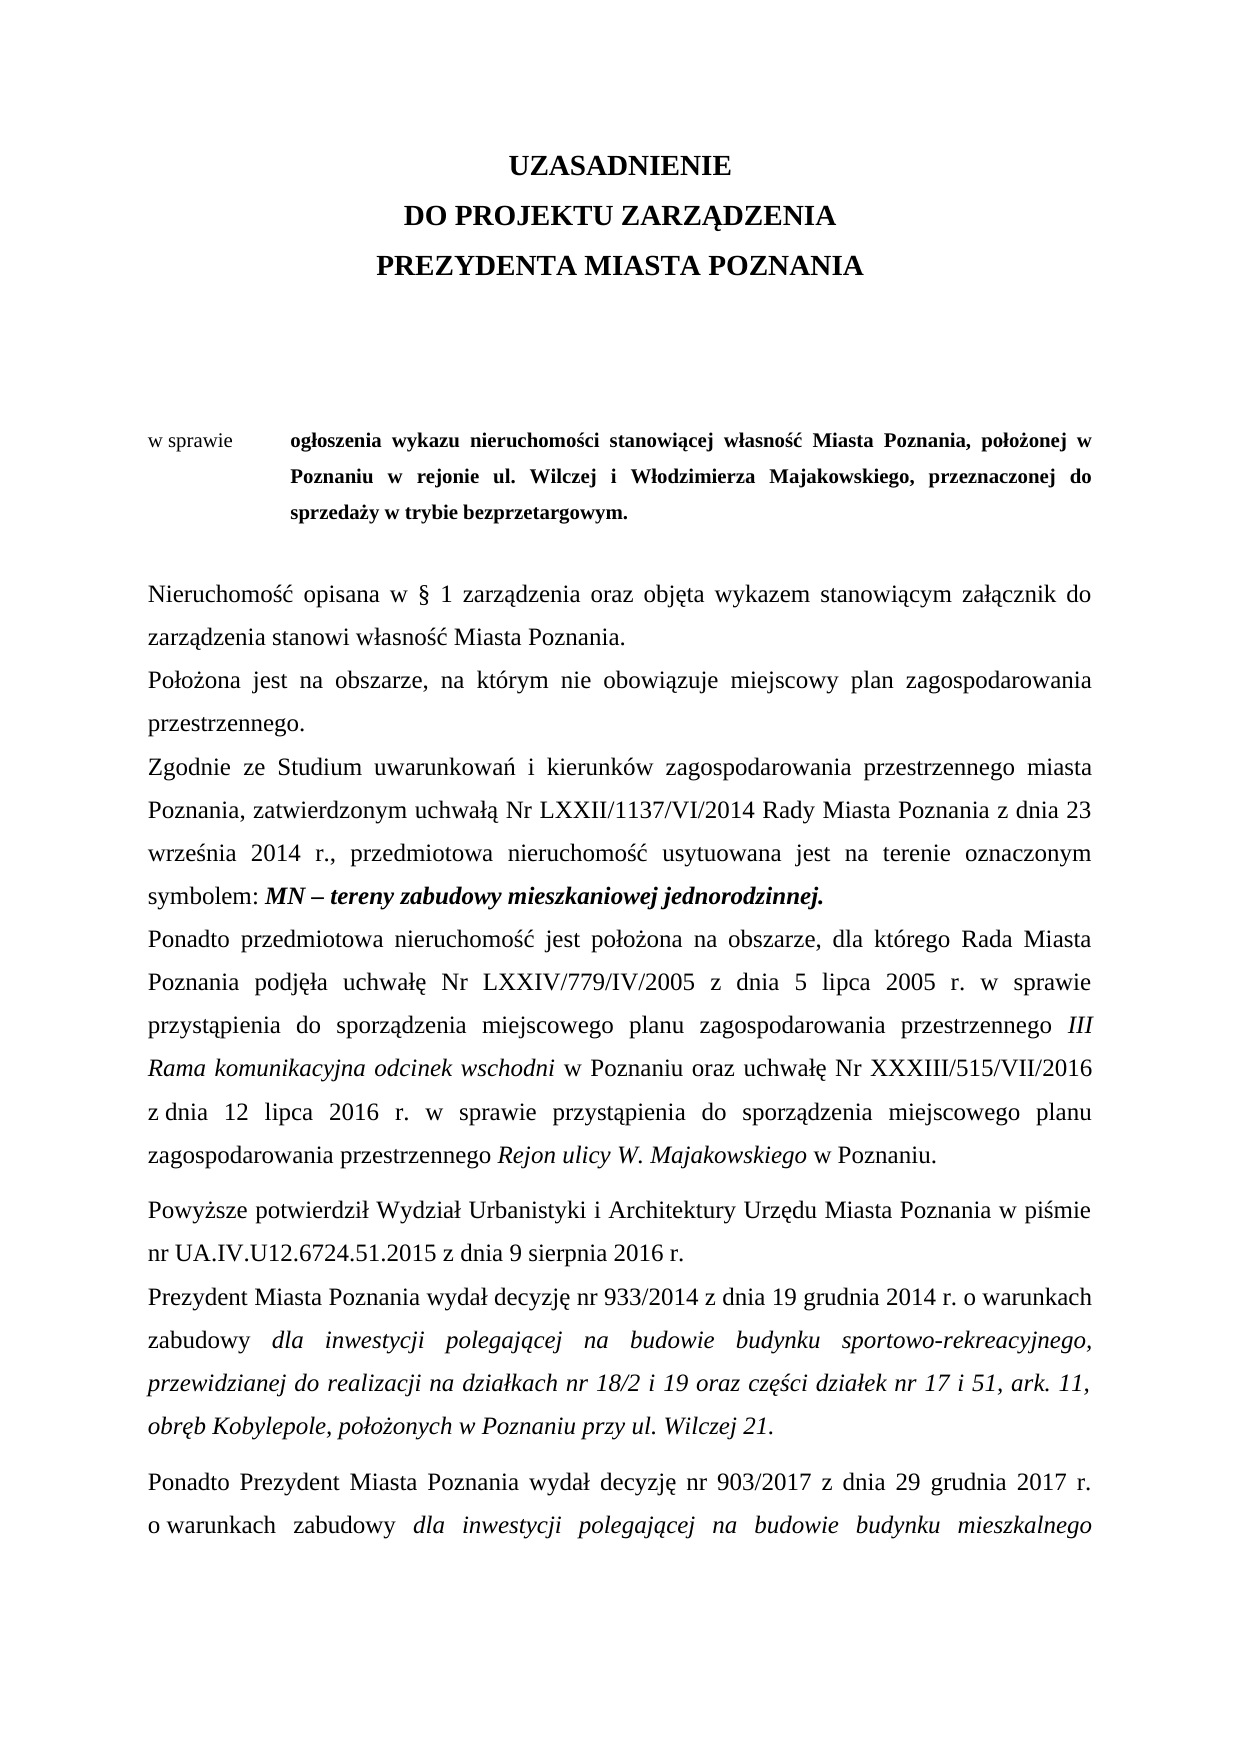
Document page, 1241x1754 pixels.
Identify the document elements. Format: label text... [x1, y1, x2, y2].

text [148, 1467, 1093, 1538]
text Nieruchomość opisana w § 1 zarządzenia oraz objęta wykazem stanowiącym załącznik do zarządzenia stanowi własność Miasta Poznania. [148, 579, 1093, 651]
text Prezydent Miasta Poznania wydał decyzję nr 933/2014 z dnia 19 grudnia 2014 r. o warunkach zabudowy dla inwestycji polegającej na budowie budynku sportowo-rekreacyjnego, przewidzianej do realizacji na działkach nr 18/2 i 19 oraz części działek nr 17 i 51, ark. 11, obręb Kobylepole, położonych w Poznaniu przy ul. Wilczej 21. [148, 1282, 1093, 1440]
text Powyższe potwierdził Wydział Urbanistyki i Architektury Urzędu Miasta Poznania w piśmie nr UA.IV.U12.6724.51.2015 z dnia 9 sierpnia 2016 r. [148, 1195, 1093, 1267]
table_header w sprawie [136, 428, 279, 536]
text Zgodnie ze Studium uwarunkowań i kierunków zagospodarowania przestrzennego miasta Poznania, zatwierdzonym uchwałą Nr LXXII/1137/VI/2014 Rady Miasta Poznania z dnia 23 września 2014 r., przedmiotowa nieruchomość usytuowana jest na terenie oznaczonym symbolem: MN – tereny zabudowy mieszkaniowej jednorodzinnej. [148, 752, 1093, 910]
subtitle DO PROJEKTU ZARZĄDZENIA [148, 198, 1093, 231]
subtitle UZASADNIENIE [148, 148, 1093, 181]
text Ponadto przedmiotowa nieruchomość jest położona na obszarze, dla którego Rada Miasta Poznania podjęła uchwałę Nr LXXIV/779/IV/2005 z dnia 5 lipca 2005 r. w sprawie przystąpienia do sporządzenia miejscowego planu zagospodarowania przestrzennego III Rama komunikacyjna odcinek wschodni w Poznaniu oraz uchwałę Nr XXXIII/515/VII/2016 z dnia 12 lipca 2016 r. w sprawie przystąpienia do sporządzenia miejscowego planu zagospodarowania przestrzennego Rejon ulicy W. Majakowskiego w Poznaniu. [148, 924, 1093, 1168]
text Położona jest na obszarze, na którym nie obowiązuje miejscowy plan zagospodarowania przestrzennego. [148, 665, 1093, 737]
table_header ogłoszenia wykazu nieruchomości stanowiącej własność Miasta Poznania, położonej w Poznaniu w rejonie ul. Wilczej i Włodzimierza Majakowskiego, przeznaczonej do sprzedaży w trybie bezprzetargowym. [279, 428, 1104, 536]
subtitle PREZYDENTA MIASTA POZNANIA [148, 248, 1093, 282]
